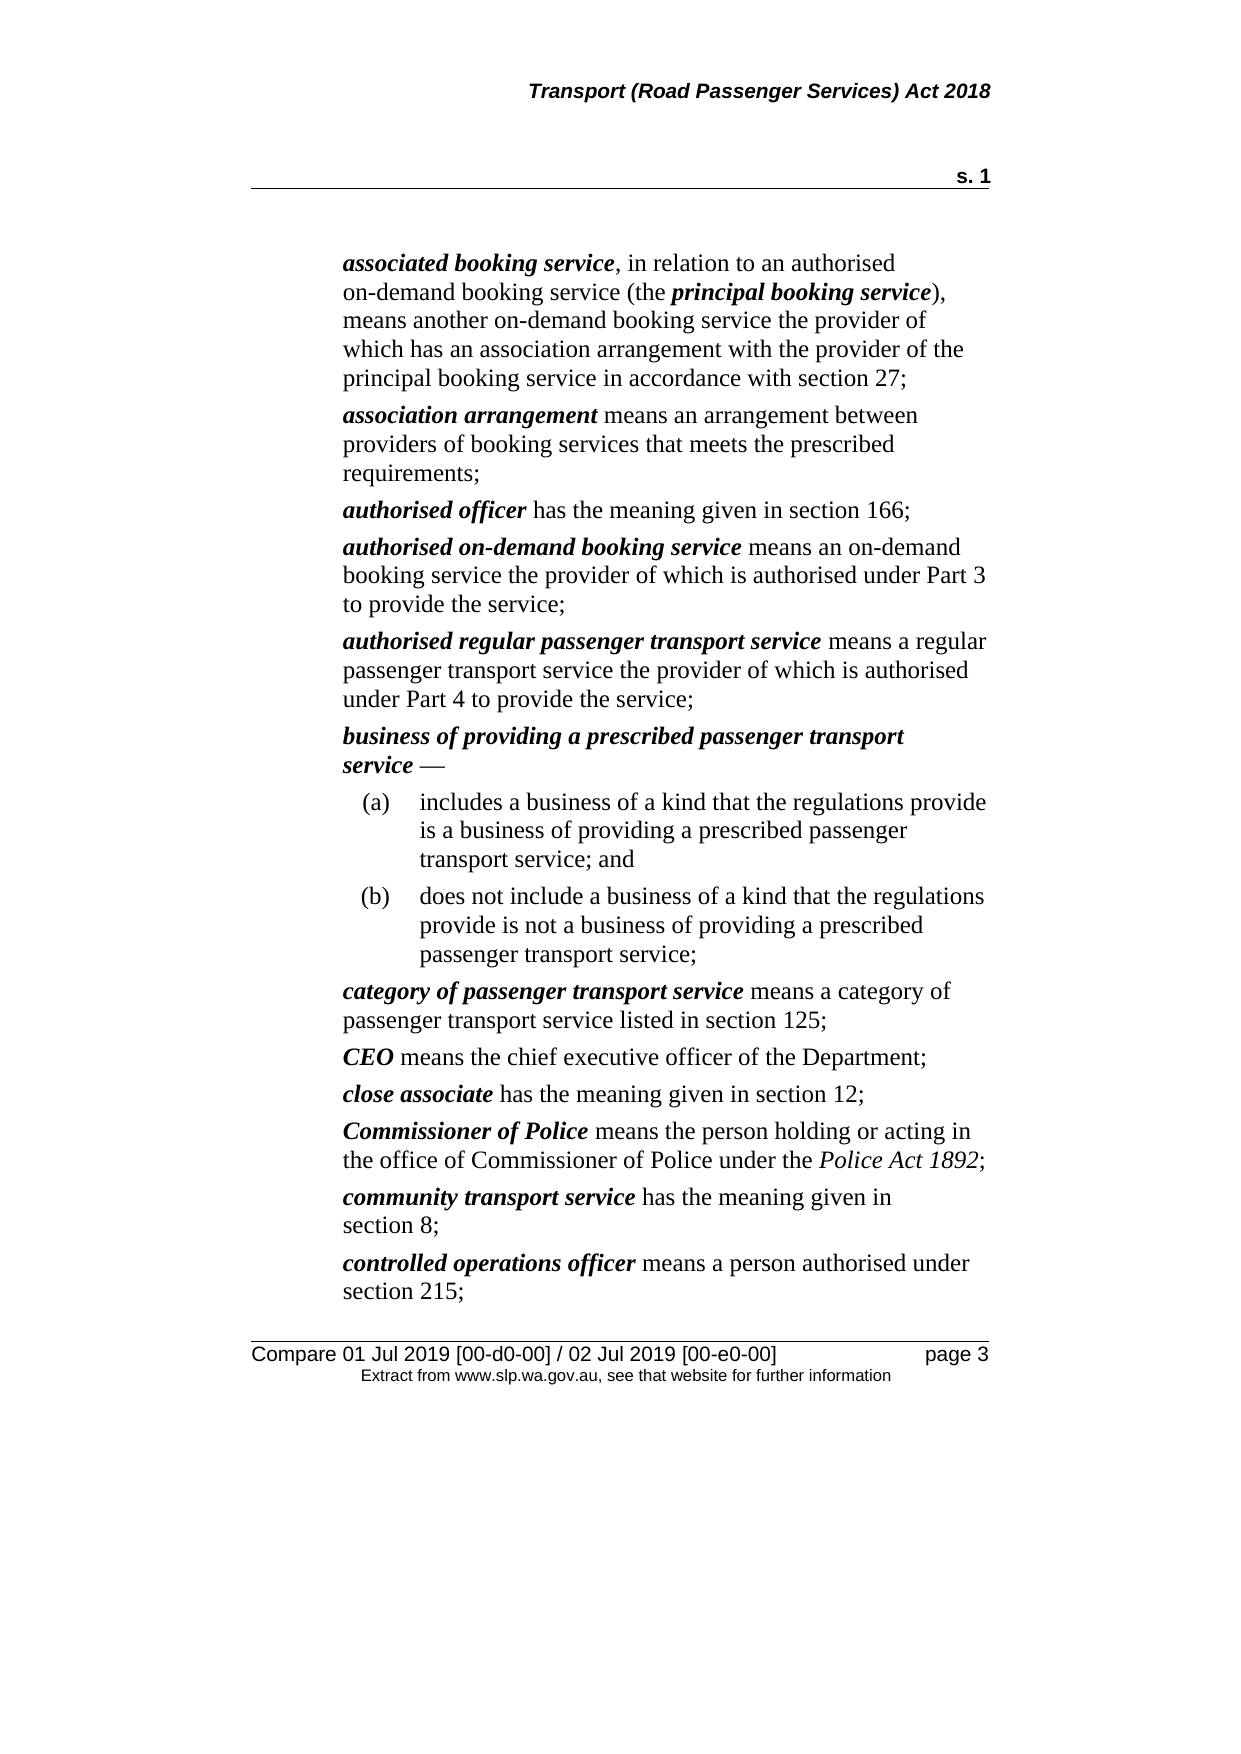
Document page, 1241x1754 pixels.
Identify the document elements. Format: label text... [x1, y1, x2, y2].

text CEO means the chief executive officer of the Department; [251, 1042, 989, 1071]
text controlled operations officer means a person authorised under section 215; [251, 1248, 989, 1305]
text associated booking service, in relation to an authorised on-demand booking service (the principal booking service), means another on-demand booking service the provider of which has an association arrangement with the provider of the principal booking service in accordance with section 27; [251, 248, 989, 392]
text authorised regular passenger transport service means a regular passenger transport service the provider of which is authorised under Part 4 to provide the service; [251, 626, 989, 713]
text association arrangement means an arrangement between providers of booking services that meets the prescribed requirements; [251, 400, 989, 486]
text (b) does not include a business of a kind that the regulations provide is not a business of providing a prescribed passenger transport service; [251, 881, 989, 968]
text close associate has the meaning given in section 12; [251, 1079, 989, 1108]
text authorised officer has the meaning given in section 166; [251, 495, 989, 523]
text community transport service has the meaning given in section 8; [251, 1182, 989, 1239]
text business of providing a prescribed passenger transport service — [251, 721, 989, 778]
text category of passenger transport service means a category of passenger transport service listed in section 125; [251, 976, 989, 1033]
text authorised on-demand booking service means an on-demand booking service the provider of which is authorised under Part 3 to provide the service; [251, 532, 989, 618]
text (a) includes a business of a kind that the regulations provide is a business of providing a prescribed passenger transport service; and [251, 787, 989, 873]
text Commissioner of Police means the person holding or acting in the office of Commissioner of Police under the Police Act 1892; [251, 1116, 989, 1173]
